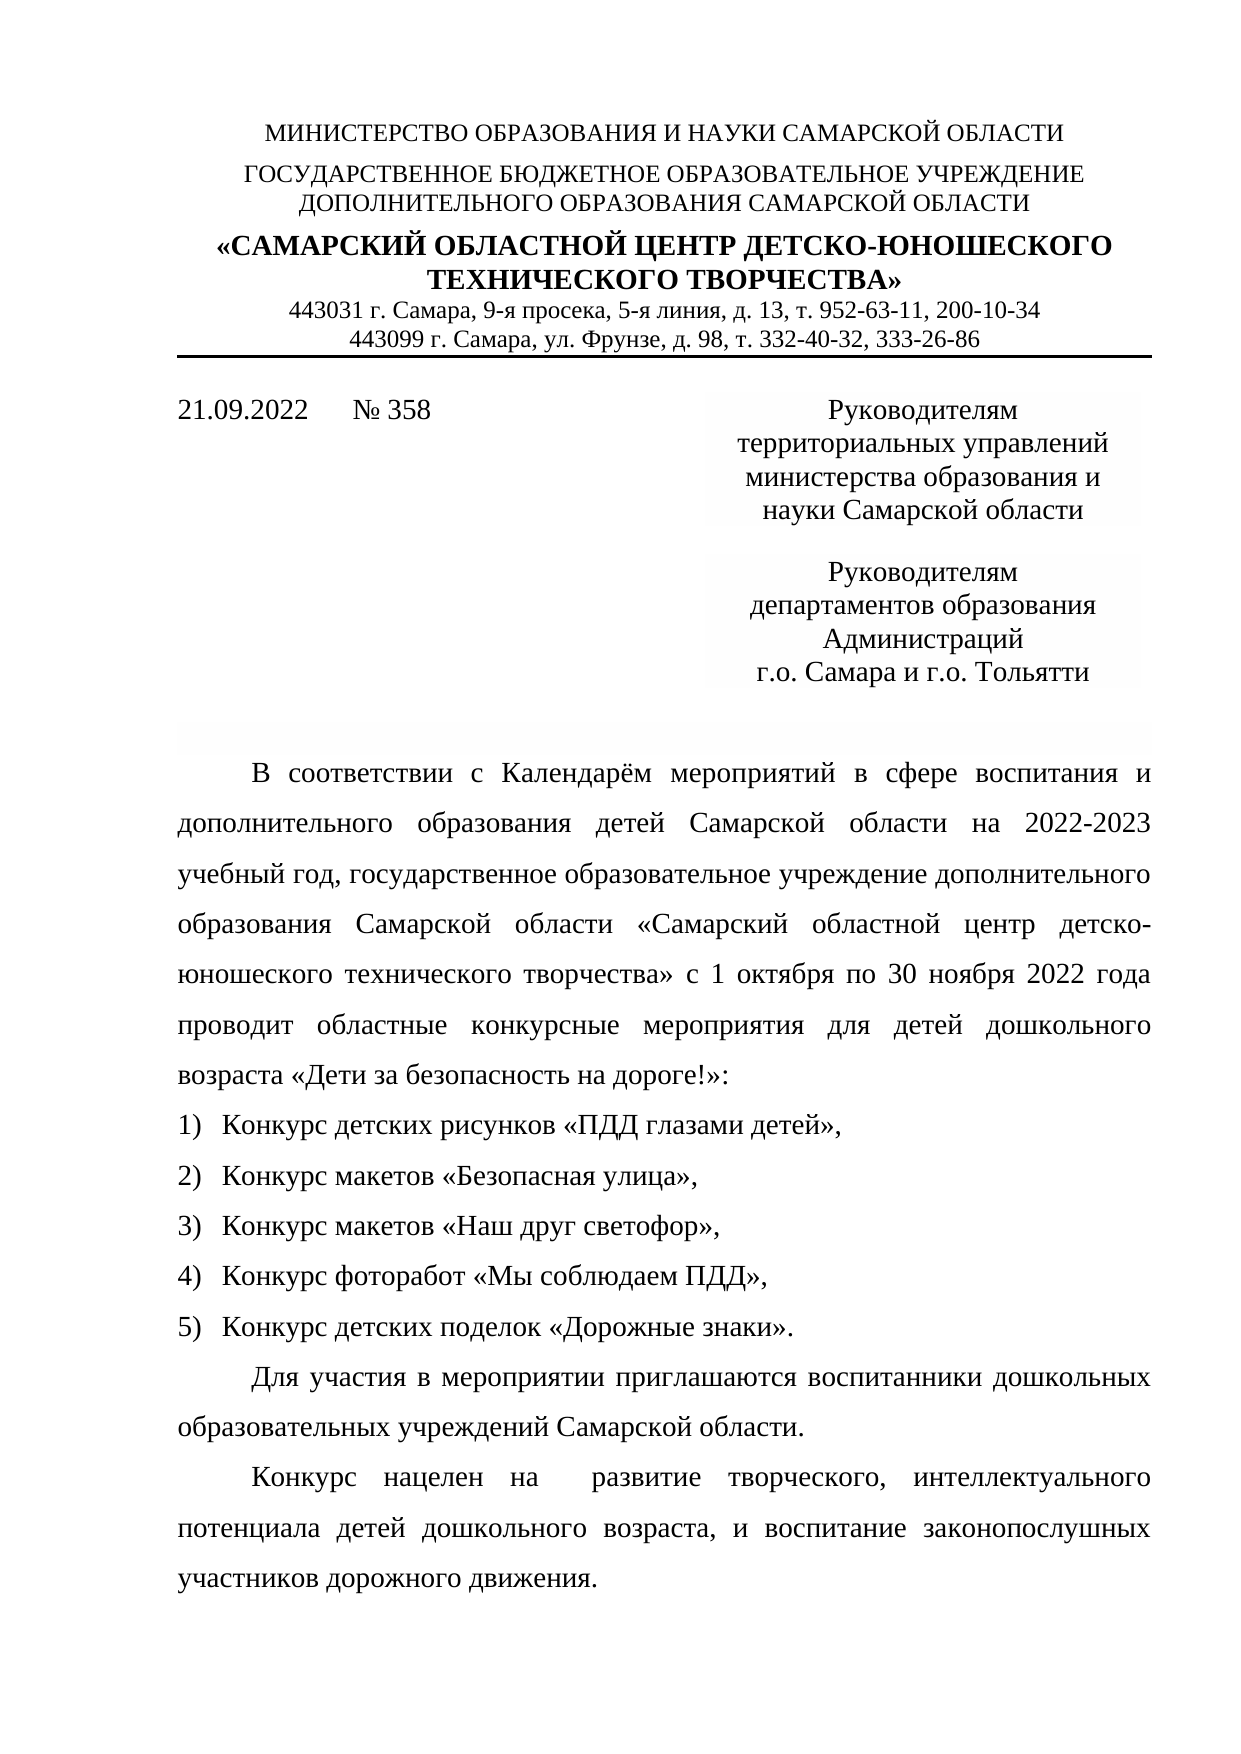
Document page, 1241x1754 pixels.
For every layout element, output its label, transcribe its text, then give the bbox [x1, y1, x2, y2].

text ГОСУДАРСТВЕННОЕ БЮДЖЕТНОЕ ОБРАЗОВАТЕЛЬНОЕ УЧРЕЖДЕНИЕ [177, 159, 1152, 188]
text ДОПОЛНИТЕЛЬНОГО ОБРАЗОВАНИЯ САМАРСКОЙ ОБЛАСТИ [177, 188, 1152, 216]
text 443031 г. Самара, 9-я просека, 5-я линия, д. 13, т. 952-63-11, 200-10-34 [177, 296, 1152, 324]
text «САМАРСКИЙ ОБЛАСТНОЙ ЦЕНТР ДЕТСКО-ЮНОШЕСКОГО ТЕХНИЧЕСКОГО ТВОРЧЕСТВА» [177, 228, 1152, 296]
list Конкурс детских поделок «Дорожные знаки». [177, 1309, 1152, 1342]
list Конкурс макетов «Безопасная улица», [177, 1158, 1152, 1191]
table_header Руководителям территориальных управлений министерства образования и науки Самарской области Руководителям департаментов образования Администраций г.о. Самара и г.о. Тольятти [694, 358, 1152, 722]
table_header 21.09.2022 № 358 [166, 358, 694, 722]
text В соответствии с Календарём мероприятий в сфере воспитания и дополнительного образования детей Самарской области на 2022-2023 учебный год, государственное образовательное учреждение дополнительного образования Самарской области «Самарский областной центр детско- юношеского технического творчества» с 1 октября по 30 ноября 2022 года проводит областные конкурсные мероприятия для детей дошкольного возраста «Дети за безопасность на дороге!»: [177, 755, 1152, 1091]
text Для участия в мероприятии приглашаются воспитанники дошкольных образовательных учреждений Самарской области. [177, 1359, 1152, 1443]
text Конкурс нацелен на развитие творческого, интеллектуального потенциала детей дошкольного возраста, и воспитание законопослушных участников дорожного движения. [177, 1459, 1152, 1594]
text 443099 г. Самара, ул. Фрунзе, д. 98, т. 332-40-32, 333-26-86 [177, 324, 1152, 355]
text МИНИСТЕРСТВО ОБРАЗОВАНИЯ И НАУКИ САМАРСКОЙ ОБЛАСТИ [177, 118, 1152, 147]
list Конкурс детских рисунков «ПДД глазами детей», [177, 1107, 1152, 1141]
list Конкурс макетов «Наш друг светофор», [177, 1208, 1152, 1242]
list Конкурс фоторабот «Мы соблюдаем ПДД», [177, 1258, 1152, 1292]
